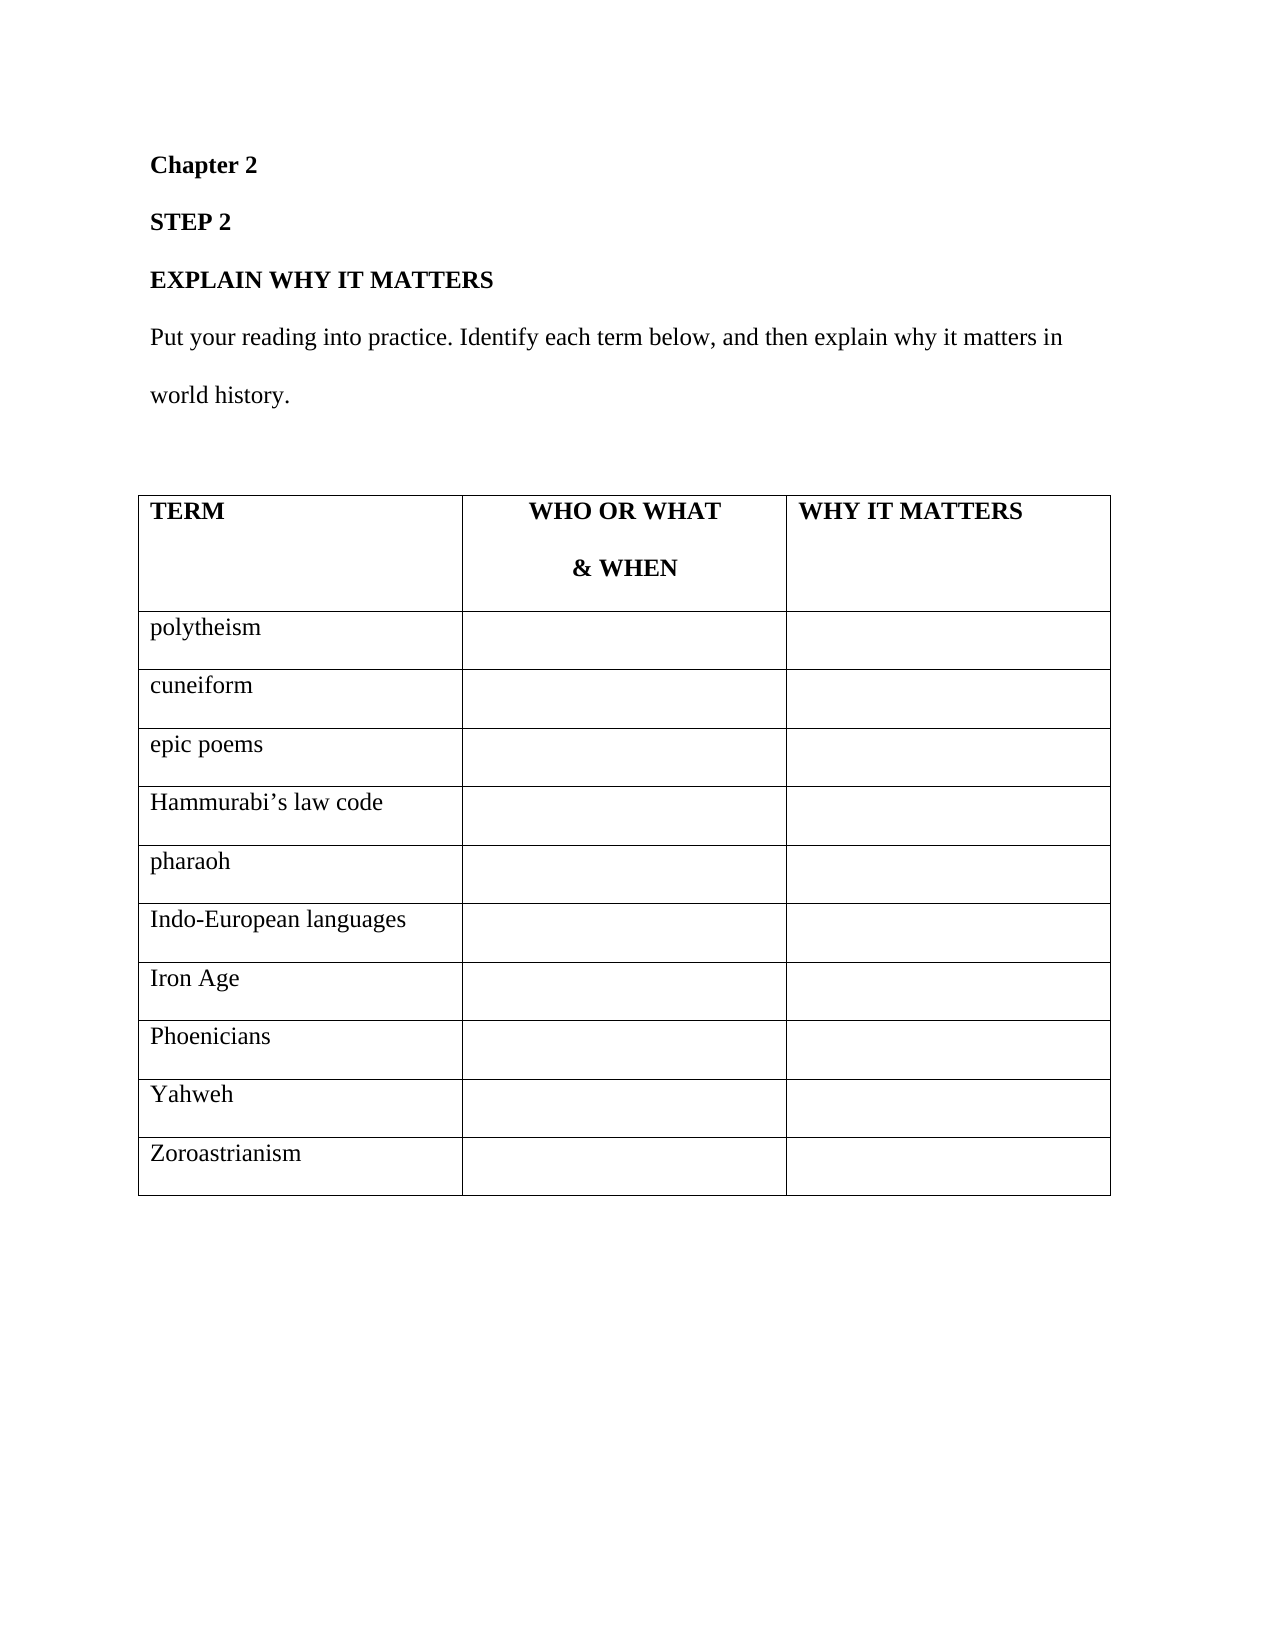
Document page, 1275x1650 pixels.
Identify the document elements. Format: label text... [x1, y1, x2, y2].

table_cell [463, 612, 786, 669]
table_cell [463, 729, 786, 786]
text EXPLAIN WHY IT MATTERS [150, 265, 1125, 294]
table_cell pharaoh [139, 846, 462, 903]
table_cell Hammurabi’s law code [139, 787, 462, 845]
table_cell [787, 729, 1110, 786]
table_cell [787, 963, 1110, 1020]
table_cell Indo-European languages [139, 904, 462, 962]
table_cell [787, 846, 1110, 903]
table_cell [463, 670, 786, 728]
table_cell [787, 787, 1110, 845]
table_cell [463, 1138, 786, 1195]
table_cell [463, 787, 786, 845]
table_cell Iron Age [139, 963, 462, 1020]
table_cell Phoenicians [139, 1021, 462, 1078]
table_cell [787, 1138, 1110, 1195]
table_header WHY IT MATTERS [787, 496, 1110, 611]
table_cell [463, 1080, 786, 1137]
table_cell [463, 846, 786, 903]
table_cell [787, 904, 1110, 962]
text STEP 2 [150, 207, 1125, 236]
table_cell polytheism [139, 612, 462, 669]
table_header TERM [139, 496, 462, 611]
table_cell cuneiform [139, 670, 462, 728]
table_cell [463, 904, 786, 962]
table_cell [463, 1021, 786, 1078]
table_cell [787, 670, 1110, 728]
table_cell [787, 612, 1110, 669]
table_cell [787, 1021, 1110, 1078]
table_header WHO OR WHAT & WHEN [463, 496, 786, 611]
table_cell Zoroastrianism [139, 1138, 462, 1195]
table_cell epic poems [139, 729, 462, 786]
text Chapter 2 [150, 150, 1125, 179]
text Put your reading into practice. Identify each term below, and then explain why it matters in world history. [150, 322, 1125, 409]
table_cell [787, 1080, 1110, 1137]
table_cell Yahweh [139, 1080, 462, 1137]
table_cell [463, 963, 786, 1020]
